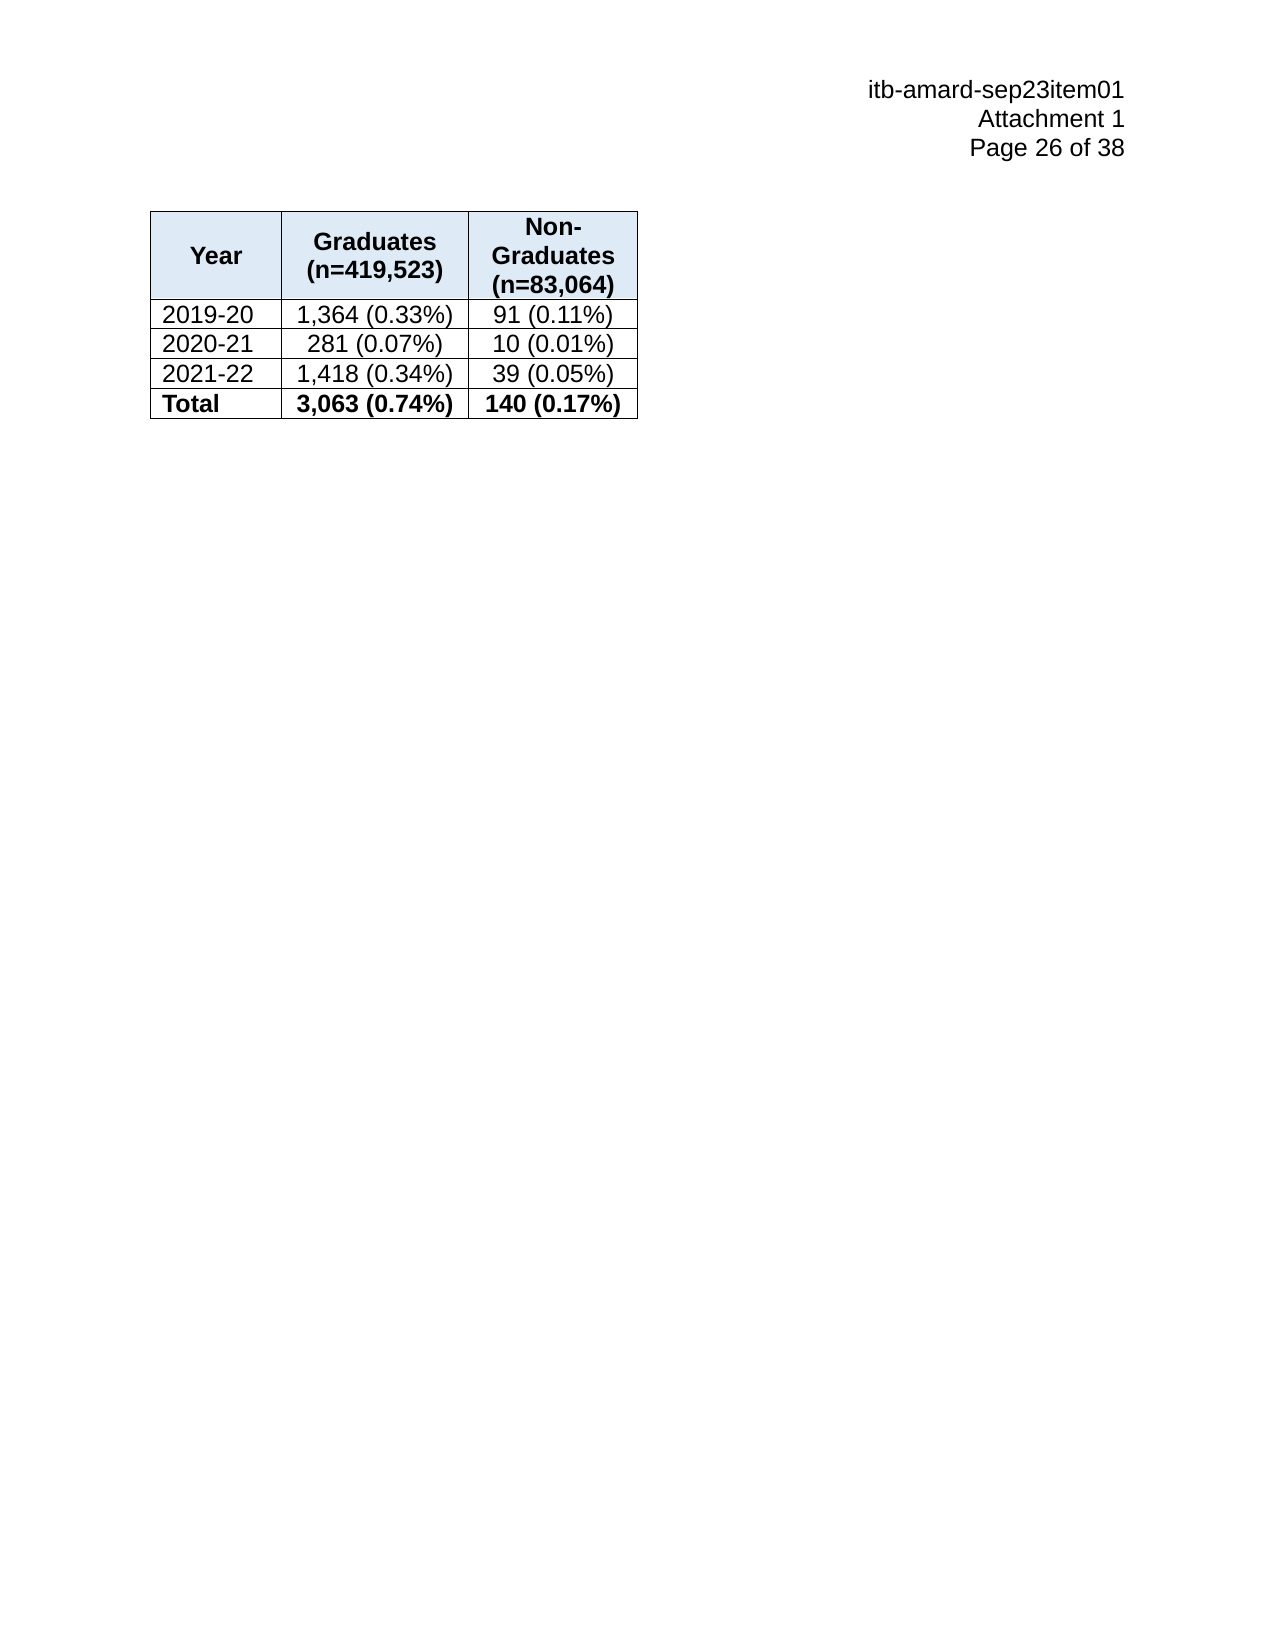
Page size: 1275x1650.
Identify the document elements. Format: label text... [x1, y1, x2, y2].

table_cell 91 (0.11%) [469, 300, 637, 328]
table_header Year [151, 212, 281, 298]
table_cell 1,418 (0.34%) [282, 359, 468, 388]
table_cell 10 (0.01%) [469, 329, 637, 358]
table_cell 140 (0.17%) [469, 389, 637, 418]
table_cell Total [151, 389, 281, 418]
table_header Graduates (n=419,523) [282, 212, 468, 298]
table_cell 3,063 (0.74%) [282, 389, 468, 418]
table_header Non-Graduates (n=83,064) [469, 212, 637, 298]
table_cell 2020-21 [151, 329, 281, 358]
table_cell 281 (0.07%) [282, 329, 468, 358]
table_cell 2019-20 [151, 300, 281, 328]
table_cell 39 (0.05%) [469, 359, 637, 388]
table_cell 1,364 (0.33%) [282, 300, 468, 328]
table_cell 2021-22 [151, 359, 281, 388]
